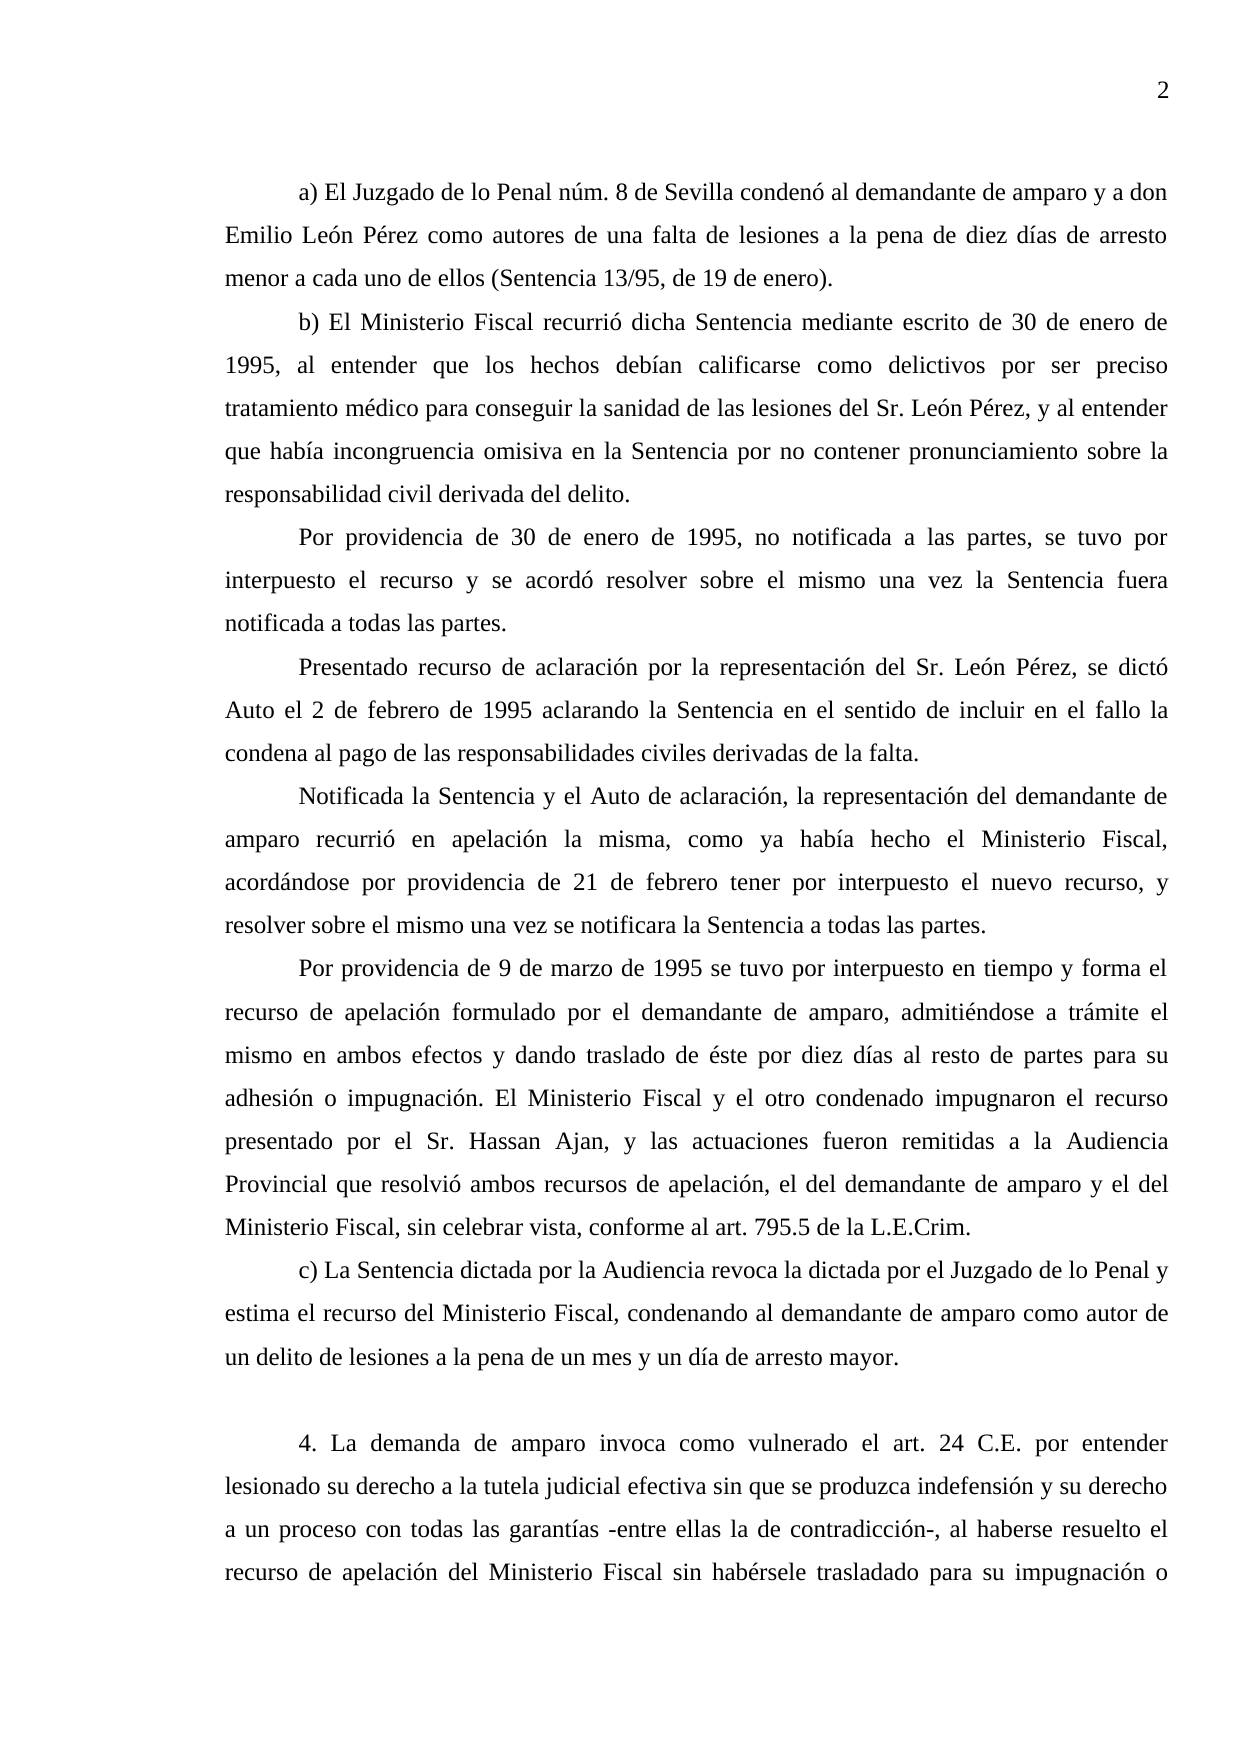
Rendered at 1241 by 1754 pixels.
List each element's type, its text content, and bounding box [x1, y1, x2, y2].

text b) El Ministerio Fiscal recurrió dicha Sentencia mediante escrito de 30 de enero de 1995, al entender que los hechos debían calificarse como delictivos por ser preciso tratamiento médico para conseguir la sanidad de las lesiones del Sr. León Pérez, y al entender que había incongruencia omisiva en la Sentencia por no contener pronunciamiento sobre la responsabilidad civil derivada del delito. [224, 307, 1169, 508]
text Notificada la Sentencia y el Auto de aclaración, la representación del demandante de amparo recurrió en apelación la misma, como ya había hecho el Ministerio Fiscal, acordándose por providencia de 21 de febrero tener por interpuesto el nuevo recurso, y resolver sobre el mismo una vez se notificara la Sentencia a todas las partes. [224, 781, 1169, 939]
text a) El Juzgado de lo Penal núm. 8 de Sevilla condenó al demandante de amparo y a don Emilio León Pérez como autores de una falta de lesiones a la pena de diez días de arresto menor a cada uno de ellos (Sentencia 13/95, de 19 de enero). [224, 177, 1169, 292]
text Por providencia de 9 de marzo de 1995 se tuvo por interpuesto en tiempo y forma el recurso de apelación formulado por el demandante de amparo, admitiéndose a trámite el mismo en ambos efectos y dando traslado de éste por diez días al resto de partes para su adhesión o impugnación. El Ministerio Fiscal y el otro condenado impugnaron el recurso presentado por el Sr. Hassan Ajan, y las actuaciones fueron remitidas a la Audiencia Provincial que resolvió ambos recursos de apelación, el del demandante de amparo y el del Ministerio Fiscal, sin celebrar vista, conforme al art. 795.5 de la L.E.Crim. [224, 953, 1169, 1241]
text c) La Sentencia dictada por la Audiencia revoca la dictada por el Juzgado de lo Penal y estima el recurso del Ministerio Fiscal, condenando al demandante de amparo como autor de un delito de lesiones a la pena de un mes y un día de arresto mayor. [224, 1255, 1169, 1370]
text Por providencia de 30 de enero de 1995, no notificada a las partes, se tuvo por interpuesto el recurso y se acordó resolver sobre el mismo una vez la Sentencia fuera notificada a todas las partes. [224, 522, 1169, 637]
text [224, 1428, 1169, 1586]
text Presentado recurso de aclaración por la representación del Sr. León Pérez, se dictó Auto el 2 de febrero de 1995 aclarando la Sentencia en el sentido de incluir en el fallo la condena al pago de las responsabilidades civiles derivadas de la falta. [224, 652, 1169, 767]
